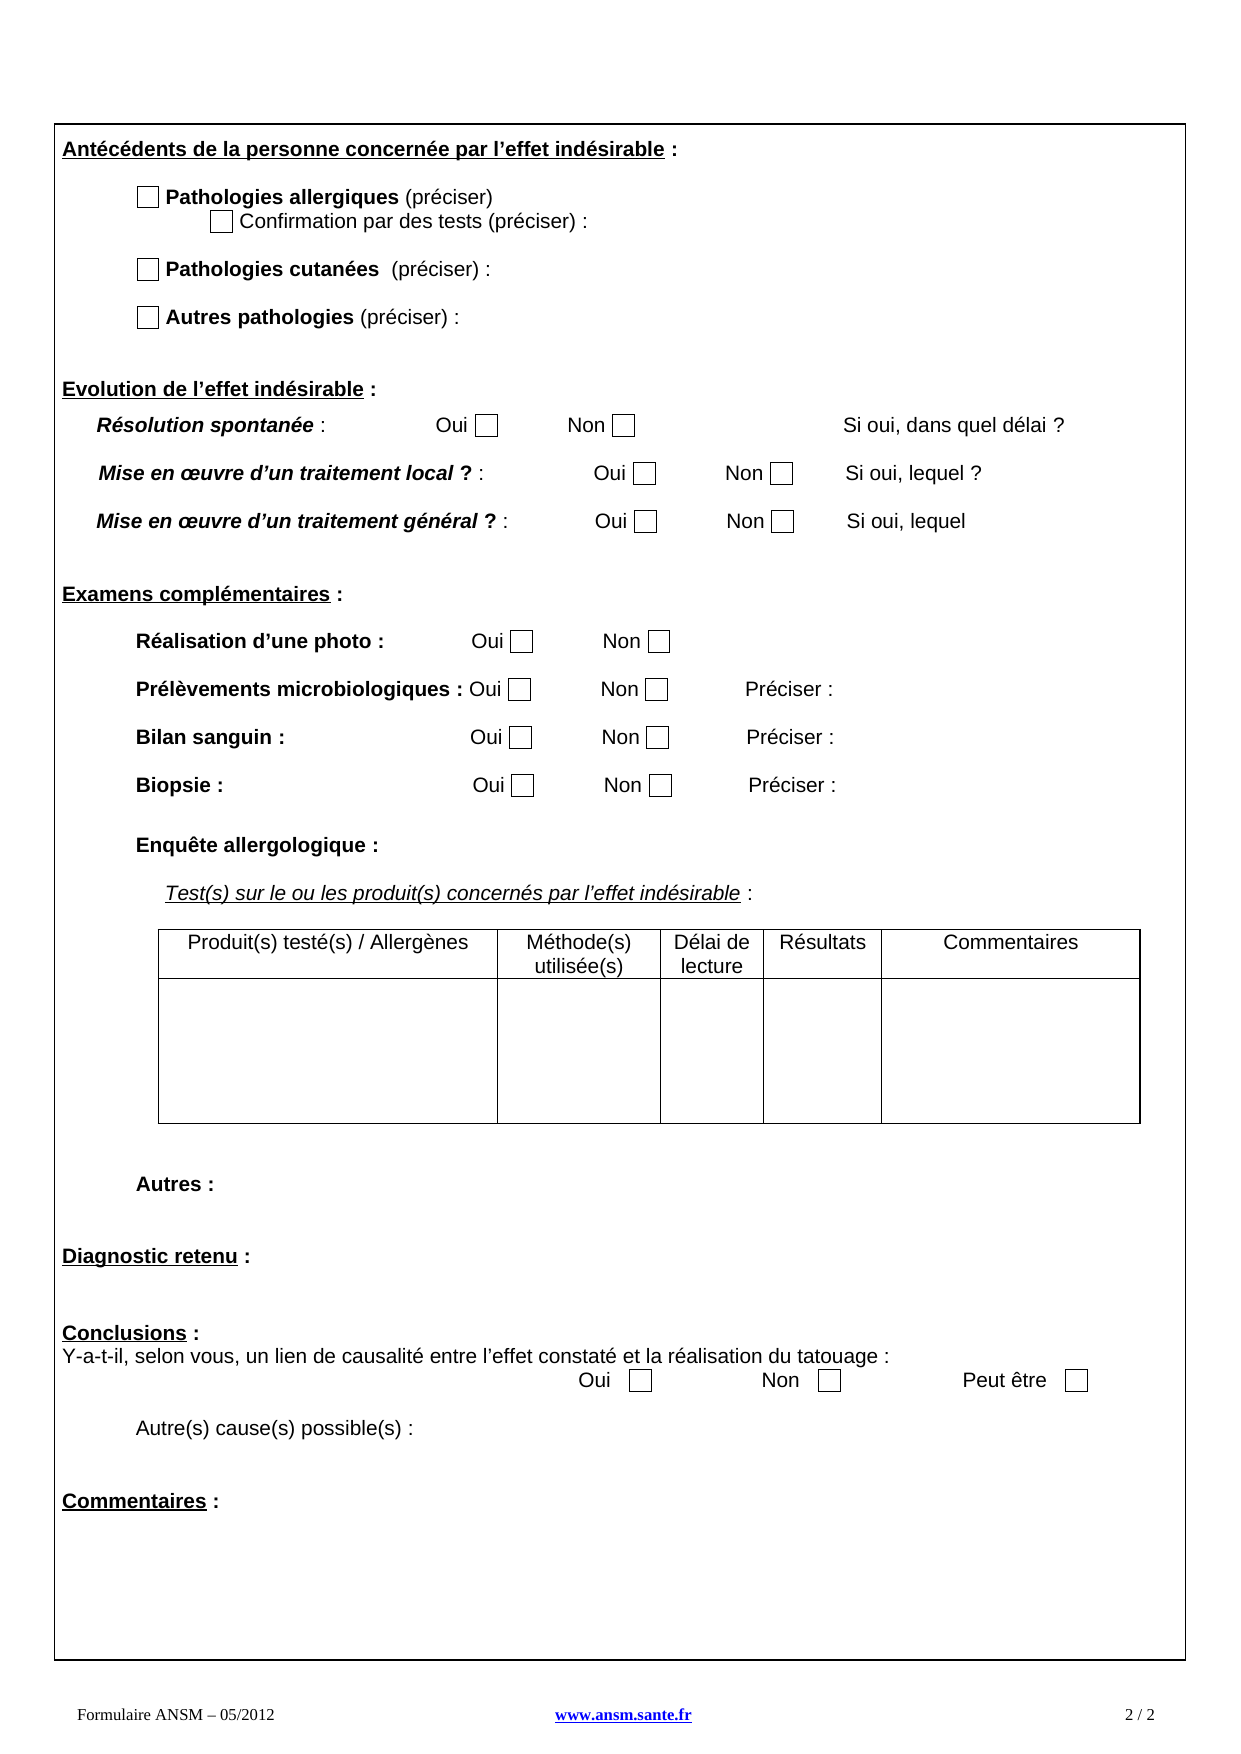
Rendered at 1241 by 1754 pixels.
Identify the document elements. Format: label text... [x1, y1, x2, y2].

table_header Antécédents de la personne concernée par l’effet indésirable : Pathologies allergiques (préciser) Confirmation par des tests (préciser) : Pathologies cutanées (préciser) : Autres pathologies (préciser) : Evolution de l’effet indésirable : Résolution spontanée : Oui Non Si oui, dans quel délai ? Mise en œuvre d’un traitement local ? : Oui Non Si oui, lequel ? Mise en œuvre d’un traitement général ? : Oui Non Si oui, lequel Examens complémentaires : Réalisation d’une photo : Oui Non Prélèvements microbiologiques : Oui Non Préciser : Bilan sanguin : Oui Non Préciser : Biopsie : Oui Non Préciser : Enquête allergologique : Test(s) sur le ou les produit(s) concernés par l’effet indésirable : Autres : Diagnostic retenu : Conclusions : Y-a-t-il, selon vous, un lien de causalité entre l’effet constaté et la réalisation du tatouage : Oui Non Peut être Autre(s) cause(s) possible(s) : Commentaires : [55, 125, 1185, 1659]
